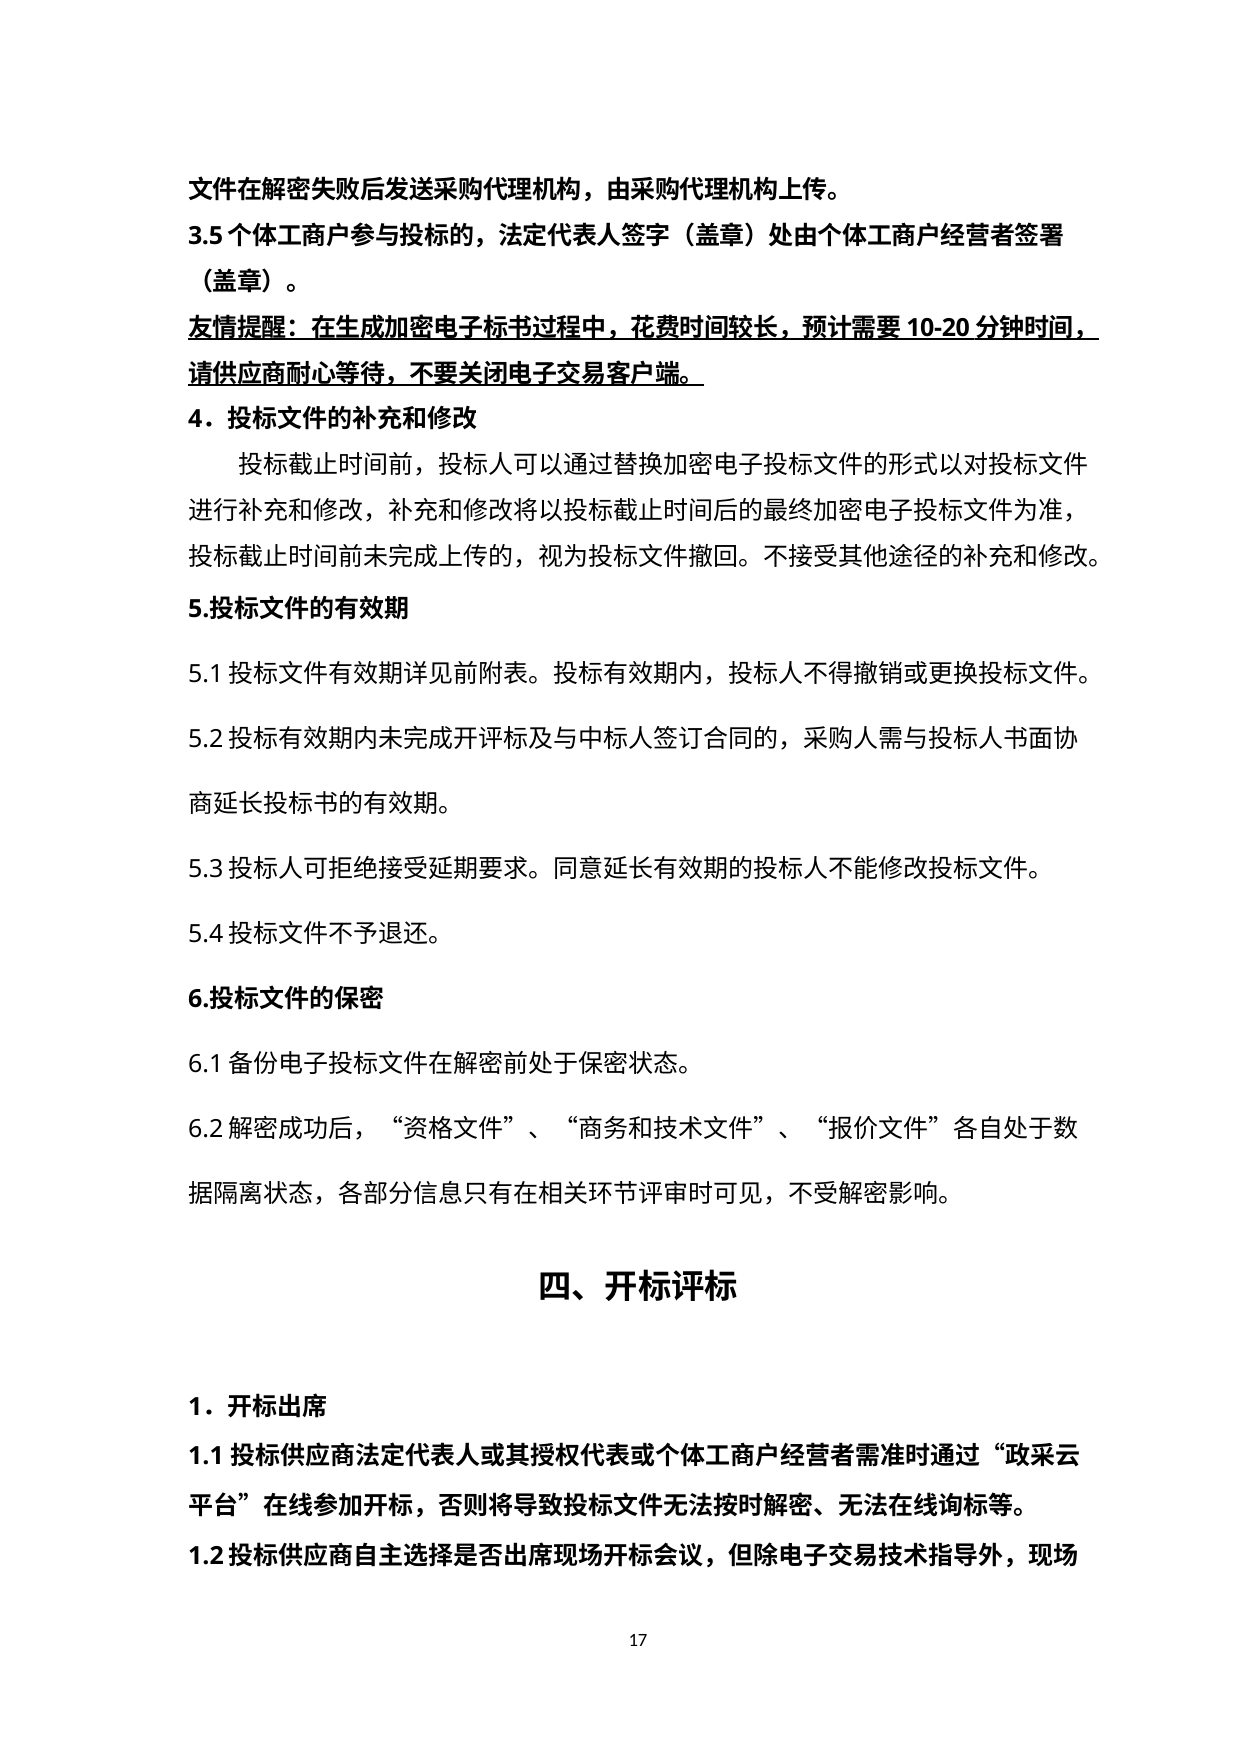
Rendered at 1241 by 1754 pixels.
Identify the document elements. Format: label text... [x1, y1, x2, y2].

text 投标截止时间前，投标人可以通过替换加密电子投标文件的形式以对投标文件进行补充和修改，补充和修改将以投标截止时间后的最终加密电子投标文件为准，投标截止时间前未完成上传的，视为投标文件撤回。不接受其他途径的补充和修改。 [188, 437, 1088, 574]
list 5.投标文件的有效期 [188, 574, 1088, 639]
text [188, 162, 1088, 208]
text 6.2解密成功后，“资格文件”、“商务和技术文件”、“报价文件”各自处于数据隔离状态，各部分信息只有在相关环节评审时可见，不受解密影响。 [188, 1094, 1088, 1224]
text 6.1备份电子投标文件在解密前处于保密状态。 [188, 1029, 1088, 1094]
text 3.5个体工商户参与投标的，法定代表人签字（盖章）处由个体工商户经营者签署（盖章）。 [188, 208, 1088, 299]
text 1．开标出席 [188, 1379, 1088, 1424]
list 5.3投标人可拒绝接受延期要求。同意延长有效期的投标人不能修改投标文件。 [188, 834, 1088, 899]
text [188, 1524, 1088, 1574]
text 友情提醒：在生成加密电子标书过程中，花费时间较长，预计需要10-20分钟时间，请供应商耐心等待，不要关闭电子交易客户端。 [188, 299, 1088, 338]
text 1.1 投标供应商法定代表人或其授权代表或个体工商户经营者需准时通过“政采云平台”在线参加开标，否则将导致投标文件无法按时解密、无法在线询标等。 [188, 1424, 1088, 1524]
text 4．投标文件的补充和修改 [188, 391, 1088, 437]
list 5.1投标文件有效期详见前附表。投标有效期内，投标人不得撤销或更换投标文件。 [188, 639, 1088, 704]
list 5.4投标文件不予退还。 [188, 899, 1088, 964]
subtitle 四、开标评标 [188, 1252, 1088, 1317]
list 6.投标文件的保密 [188, 964, 1088, 1029]
text 友情提醒：在生成加密电子标书过程中，花费时间较长，预计需要10-20分钟时间，请供应商耐心等待，不要关闭电子交易客户端。 [188, 340, 1088, 391]
list 5.2投标有效期内未完成开评标及与中标人签订合同的，采购人需与投标人书面协商延长投标书的有效期。 [188, 704, 1088, 834]
